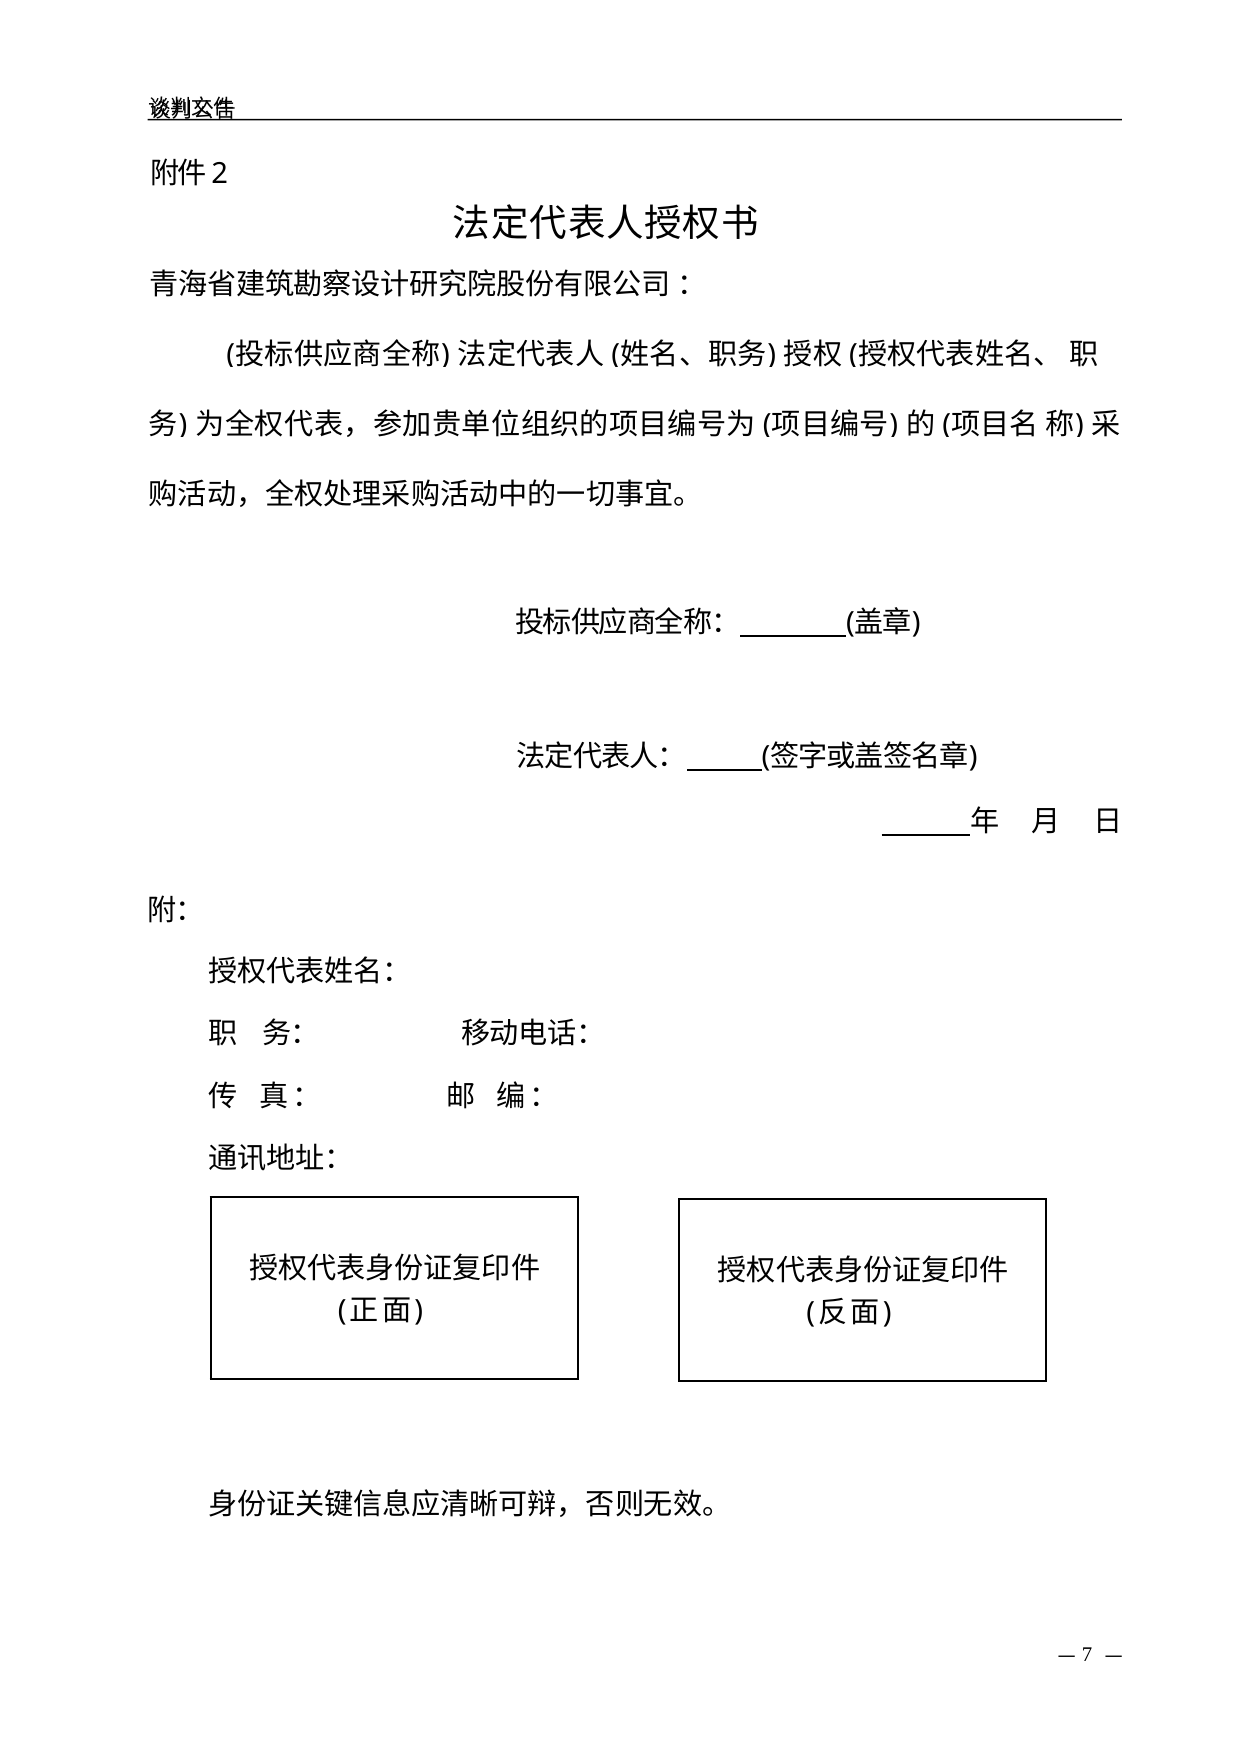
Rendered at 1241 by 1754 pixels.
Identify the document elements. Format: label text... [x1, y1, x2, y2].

text 身份证关键信息应清晰可辩，否则无效。 [208, 1484, 1122, 1522]
text (投标供应商全称) 法定代表人 (姓名、职务) 授权 (授权代表姓名、 职务) 为全权代表，参加贵单位组织的项目编号为 (项目编号) 的 (项目名 称) 采购活动，全权处理采购活动中的一切事宜。 [149, 331, 1122, 513]
text 法定代表人授权书 [452, 198, 1122, 246]
table_header 授权代表身份证复印件 (正面) [212, 1198, 577, 1378]
text 附： [148, 886, 1122, 928]
text 投标供应商全称： (盖章) [515, 602, 1122, 640]
text 法定代表人： (签字或盖签名章) [517, 735, 1122, 774]
text 青海省建筑勘察设计研究院股份有限公司 ： [149, 264, 1122, 302]
table_header 授权代表身份证复印件 (反面) [680, 1200, 1045, 1380]
text 传 真 ： 邮 编 ： [208, 1075, 1122, 1114]
text 职 务： 移动电话： [209, 1013, 1122, 1051]
text 通讯地址： [208, 1137, 1122, 1177]
text 年 月 日 [148, 798, 1122, 840]
text 附件 2 [150, 152, 1122, 191]
text 授权代表姓名： [208, 951, 1122, 989]
